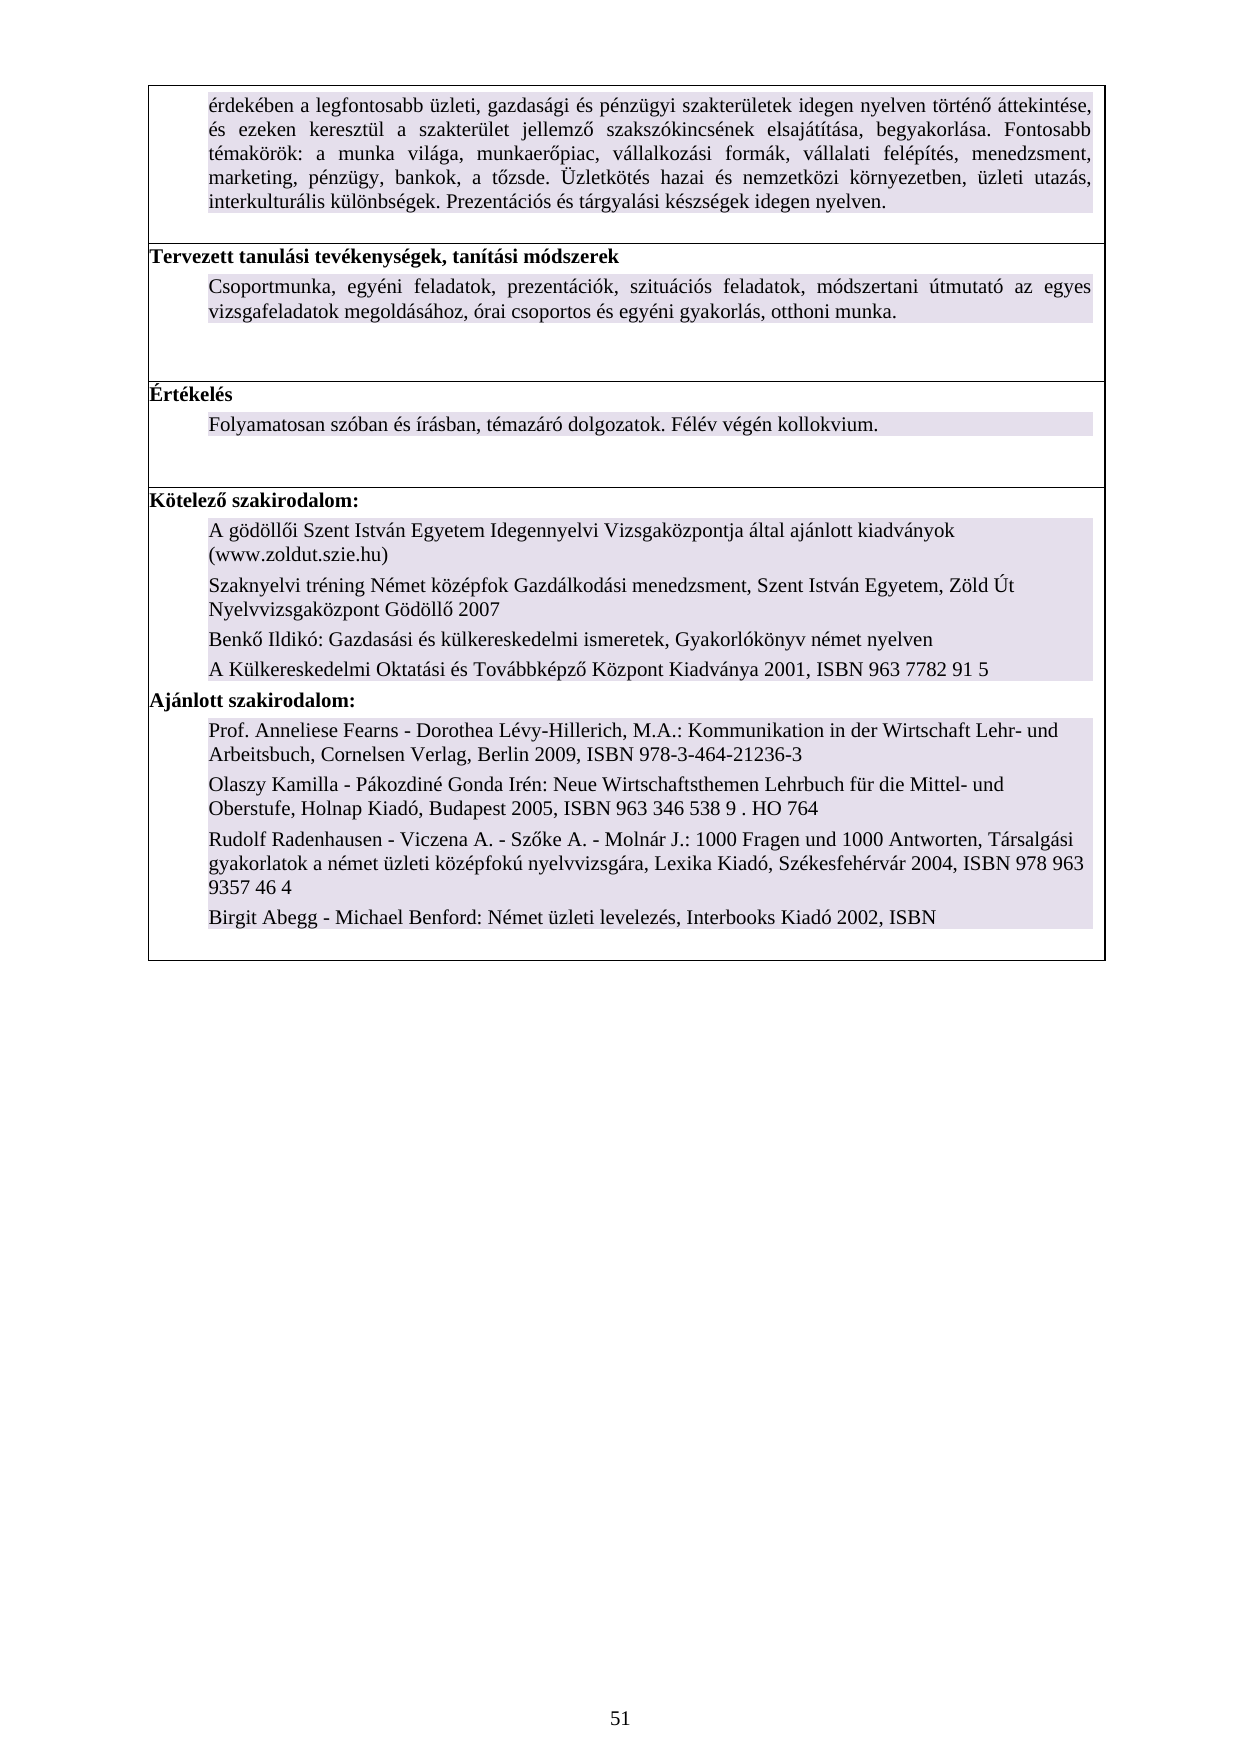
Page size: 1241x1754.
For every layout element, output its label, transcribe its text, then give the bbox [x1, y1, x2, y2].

table_cell Értékelés Folyamatosan szóban és írásban, témazáró dolgozatok. Félév végén kollokvium. [149, 382, 1104, 487]
table_cell Tervezett tanulási tevékenységek, tanítási módszerek Csoportmunka, egyéni feladatok, prezentációk, szituációs feladatok, módszertani útmutató az egyes vizsgafeladatok megoldásához, órai csoportos és egyéni gyakorlás, otthoni munka. [149, 244, 1104, 381]
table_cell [149, 86, 1104, 243]
table_cell Kötelező szakirodalom: A gödöllői Szent István Egyetem Idegennyelvi Vizsgaközpontja által ajánlott kiadványok (www.zoldut.szie.hu) Szaknyelvi tréning Német középfok Gazdálkodási menedzsment, Szent István Egyetem, Zöld Út Nyelvvizsgaközpont Gödöllő 2007 Benkő Ildikó: Gazdasási és külkereskedelmi ismeretek, Gyakorlókönyv német nyelven A Külkereskedelmi Oktatási és Továbbképző Központ Kiadványa 2001, ISBN 963 7782 91 5 Ajánlott szakirodalom: Prof. Anneliese Fearns - Dorothea Lévy-Hillerich, M.A.: Kommunikation in der Wirtschaft Lehr- und Arbeitsbuch, Cornelsen Verlag, Berlin 2009, ISBN 978-3-464-21236-3 Olaszy Kamilla - Pákozdiné Gonda Irén: Neue Wirtschaftsthemen Lehrbuch für die Mittel- und Oberstufe, Holnap Kiadó, Budapest 2005, ISBN 963 346 538 9 . HO 764 Rudolf Radenhausen - Viczena A. - Szőke A. - Molnár J.: 1000 Fragen und 1000 Antworten, Társalgási gyakorlatok a német üzleti középfokú nyelvvizsgára, Lexika Kiadó, Székesfehérvár 2004, ISBN 978 963 9357 46 4 Birgit Abegg - Michael Benford: Német üzleti levelezés, Interbooks Kiadó 2002, ISBN [149, 488, 1104, 959]
